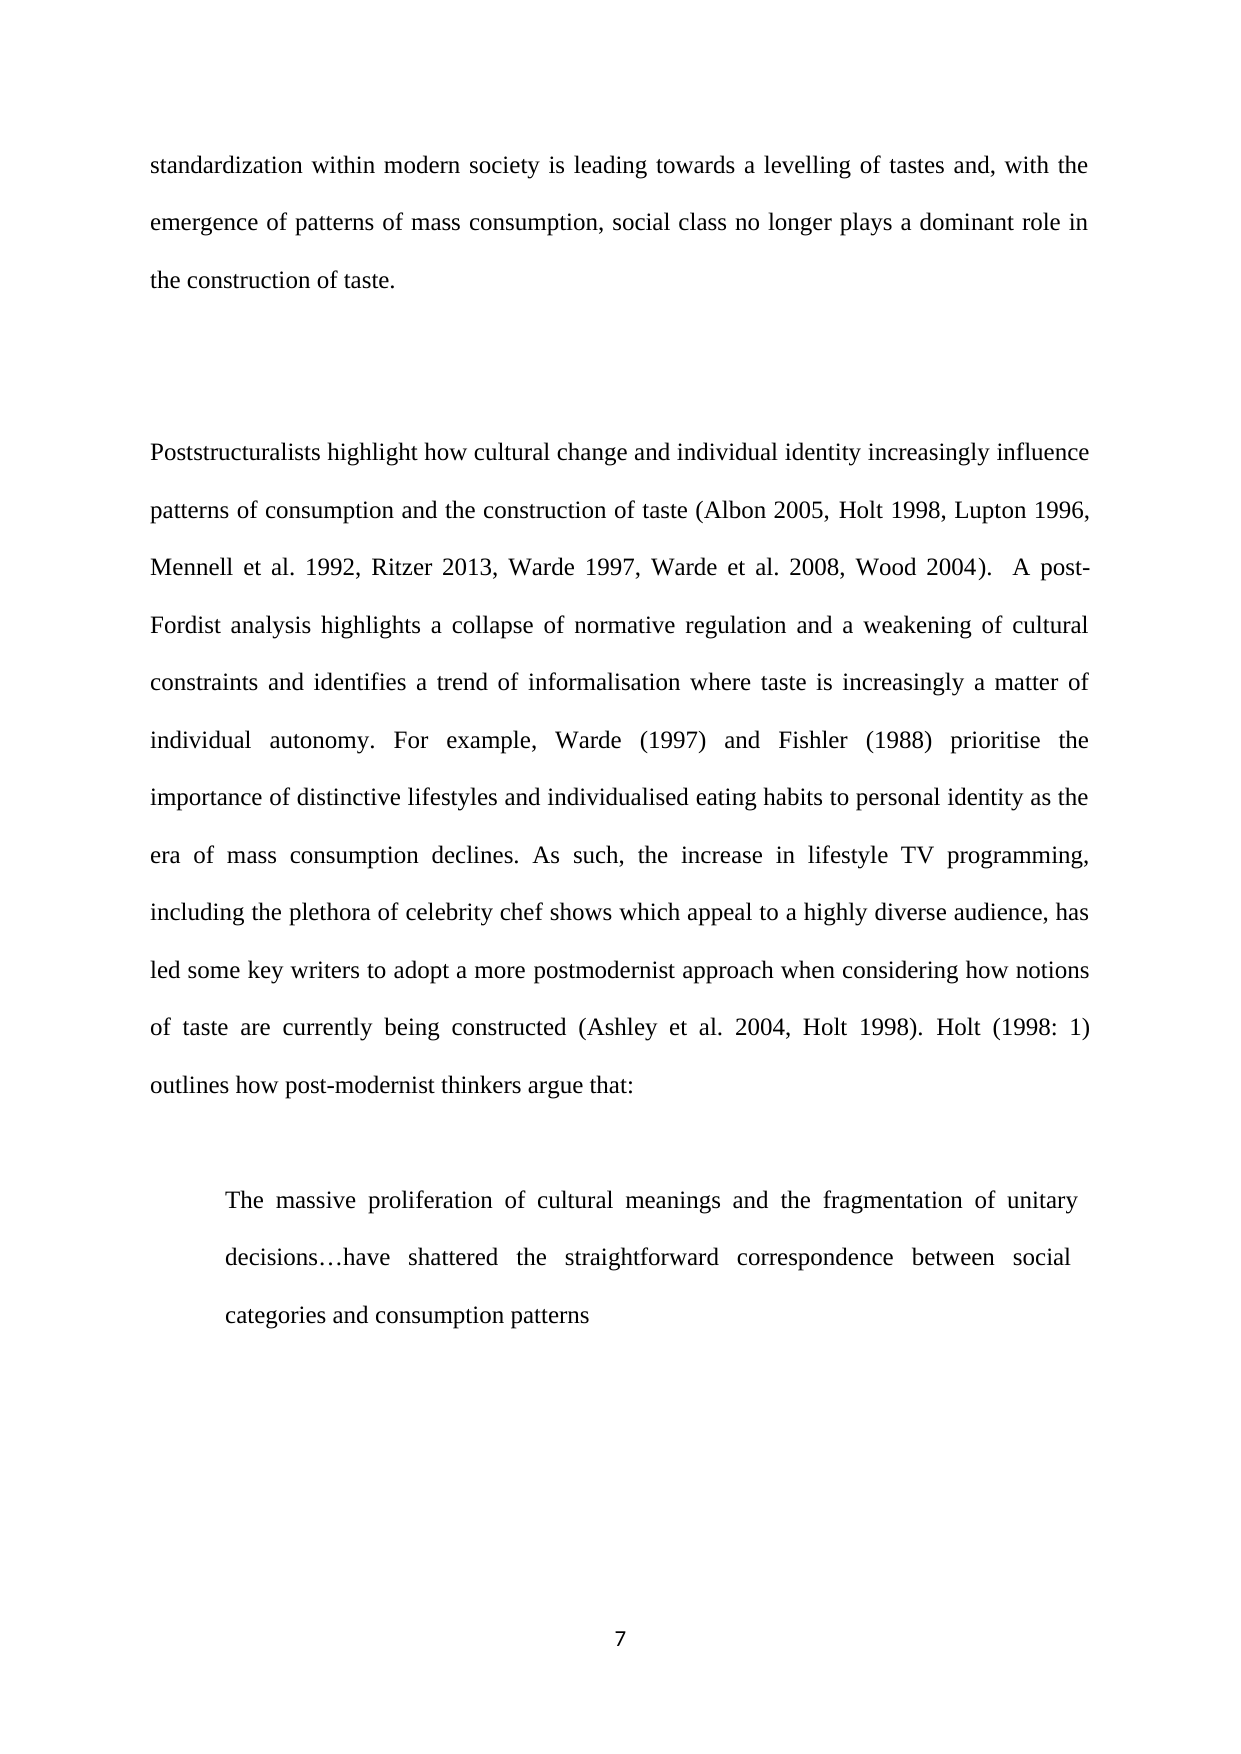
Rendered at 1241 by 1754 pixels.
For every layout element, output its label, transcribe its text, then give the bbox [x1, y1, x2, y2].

text The massive proliferation of cultural meanings and the fragmentation of unitary decisions…have shattered the straightforward correspondence between social categories and consumption patterns [150, 1185, 1090, 1329]
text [150, 150, 1090, 294]
text Poststructuralists highlight how cultural change and individual identity increasingly influence patterns of consumption and the construction of taste (Albon 2005, Holt 1998, Lupton 1996, Mennell et al. 1992, Ritzer 2013, Warde 1997, Warde et al. 2008, Wood 2004). A post-Fordist analysis highlights a collapse of normative regulation and a weakening of cultural constraints and identifies a trend of informalisation where taste is increasingly a matter of individual autonomy. For example, Warde (1997) and Fishler (1988) prioritise the importance of distinctive lifestyles and individualised eating habits to personal identity as the era of mass consumption declines. As such, the increase in lifestyle TV programming, including the plethora of celebrity chef shows which appeal to a highly diverse audience, has led some key writers to adopt a more postmodernist approach when considering how notions of taste are currently being constructed (Ashley et al. 2004, Holt 1998). Holt (1998: 1) outlines how post-modernist thinkers argue that: [150, 437, 1090, 1099]
